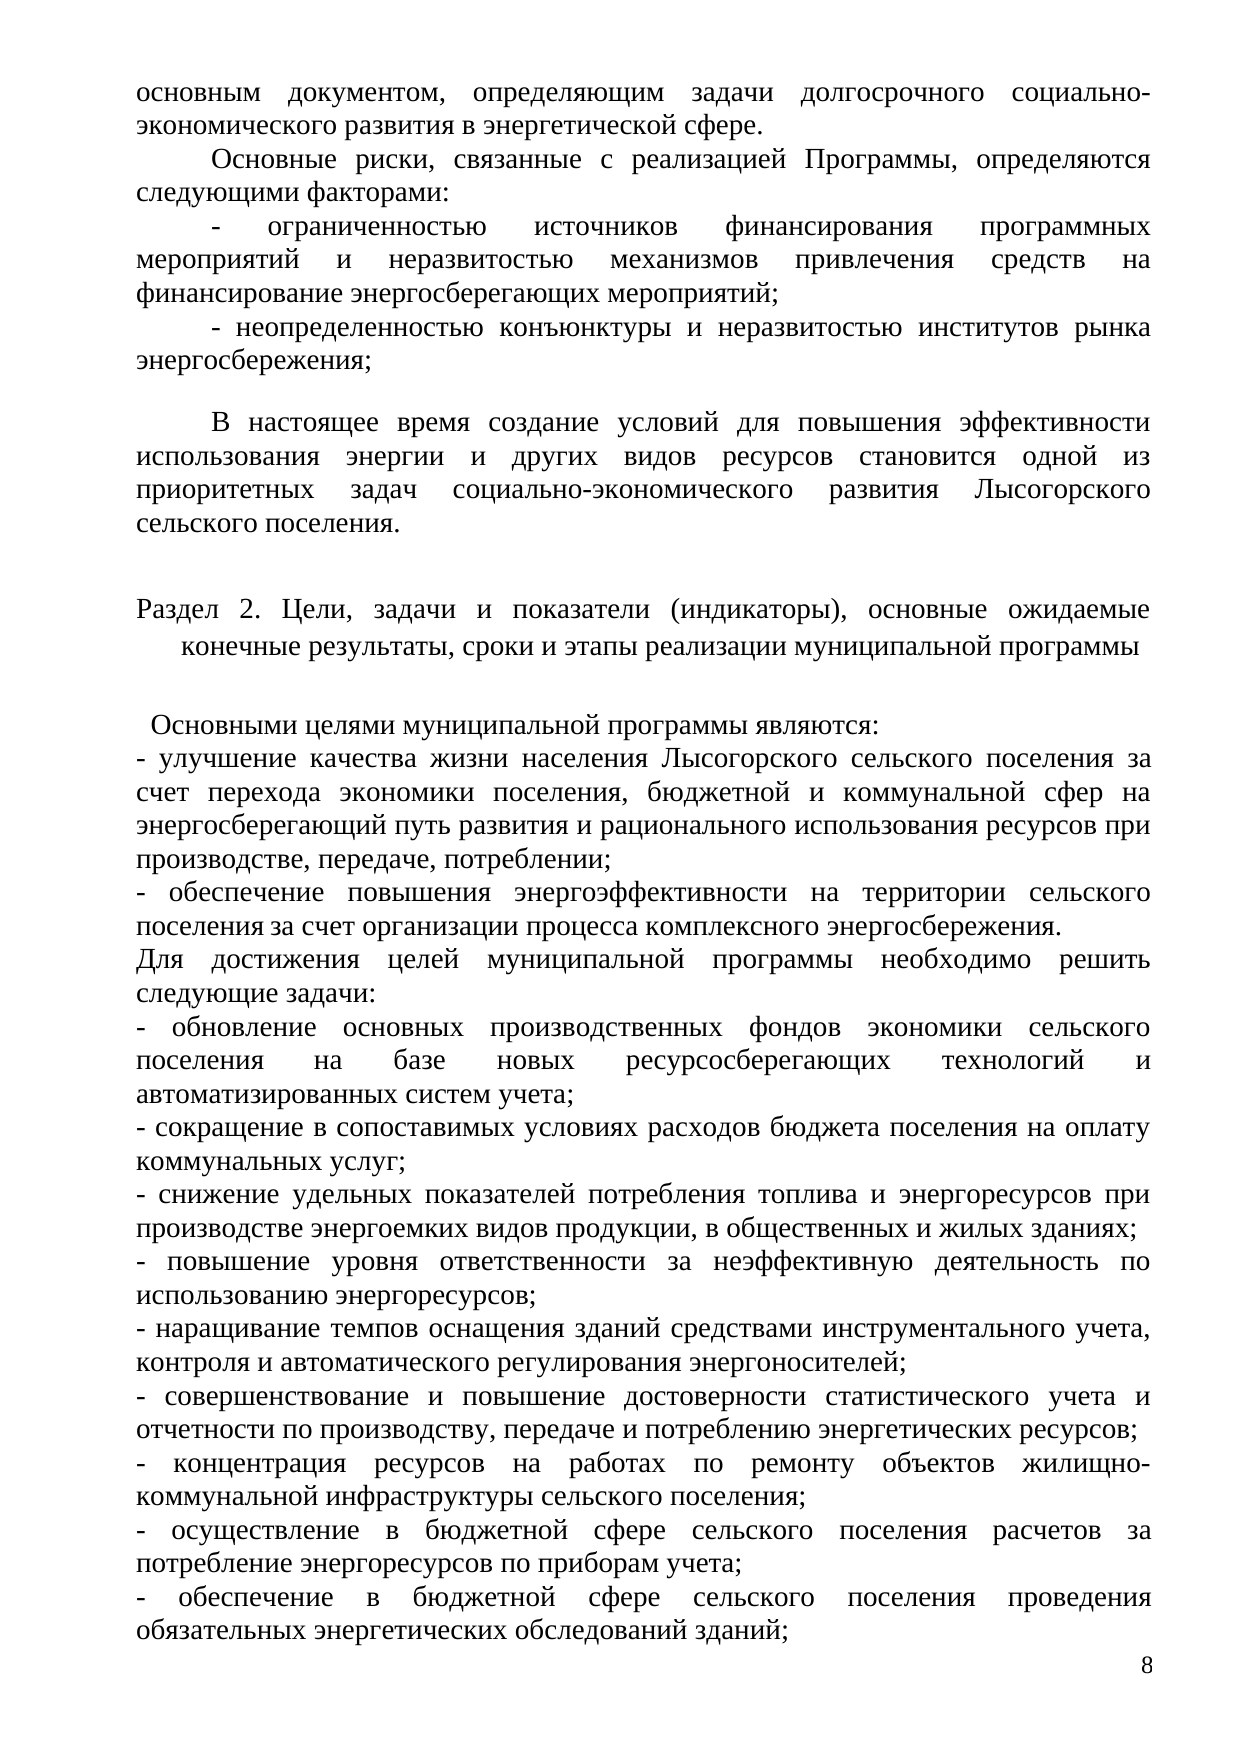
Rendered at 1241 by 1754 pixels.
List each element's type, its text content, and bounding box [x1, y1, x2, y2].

text - улучшение качества жизни населения Лысогорского сельского поселения за счет перехода экономики поселения, бюджетной и коммунальной сфер на энергосберегающий путь развития и рационального использования ресурсов при производстве, передаче, потреблении; [136, 740, 1152, 874]
text - снижение удельных показателей потребления топлива и энергоресурсов при производстве энергоемких видов продукции, в общественных и жилых зданиях; [136, 1176, 1152, 1243]
text - обеспечение в бюджетной сфере сельского поселения проведения обязательных энергетических обследований зданий; [136, 1579, 1152, 1646]
text - ограниченностью источников финансирования программных мероприятий и неразвитостью механизмов привлечения средств на финансирование энергосберегающих мероприятий; [136, 208, 1152, 309]
text - совершенствование и повышение достоверности статистического учета и отчетности по производству, передаче и потреблению энергетических ресурсов; [136, 1378, 1152, 1445]
text - сокращение в сопоставимых условиях расходов бюджета поселения на оплату коммунальных услуг; [136, 1109, 1152, 1176]
text - концентрация ресурсов на работах по ремонту объектов жилищно-коммунальной инфраструктуры сельского поселения; [136, 1445, 1152, 1512]
text Основными целями муниципальной программы являются: [136, 707, 1152, 740]
text Основные риски, связанные с реализацией Программы, определяются следующими факторами: [136, 141, 1152, 208]
text - неопределенностью конъюнктуры и неразвитостью институтов рынка энергосбережения; [136, 309, 1152, 376]
text В настоящее время создание условий для повышения эффективности использования энергии и других видов ресурсов становится одной из приоритетных задач социально-экономического развития Лысогорского сельского поселения. [136, 404, 1152, 539]
text - осуществление в бюджетной сфере сельского поселения расчетов за потребление энергоресурсов по приборам учета; [136, 1512, 1152, 1579]
text - обеспечение повышения энергоэффективности на территории сельского поселения за счет организации процесса комплексного энергосбережения. [136, 874, 1152, 942]
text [136, 74, 1152, 141]
text - обновление основных производственных фондов экономики сельского поселения на базе новых ресурсосберегающих технологий и автоматизированных систем учета; [136, 1009, 1152, 1109]
text - наращивание темпов оснащения зданий средствами инструментального учета, контроля и автоматического регулирования энергоносителей; [136, 1311, 1152, 1378]
text Для достижения целей муниципальной программы необходимо решить следующие задачи: [136, 942, 1152, 1009]
list Раздел 2. Цели, задачи и показатели (индикаторы), основные ожидаемые конечные результаты, сроки и этапы реализации муниципальной программы [136, 591, 1152, 661]
text - повышение уровня ответственности за неэффективную деятельность по использованию энергоресурсов; [136, 1243, 1152, 1311]
